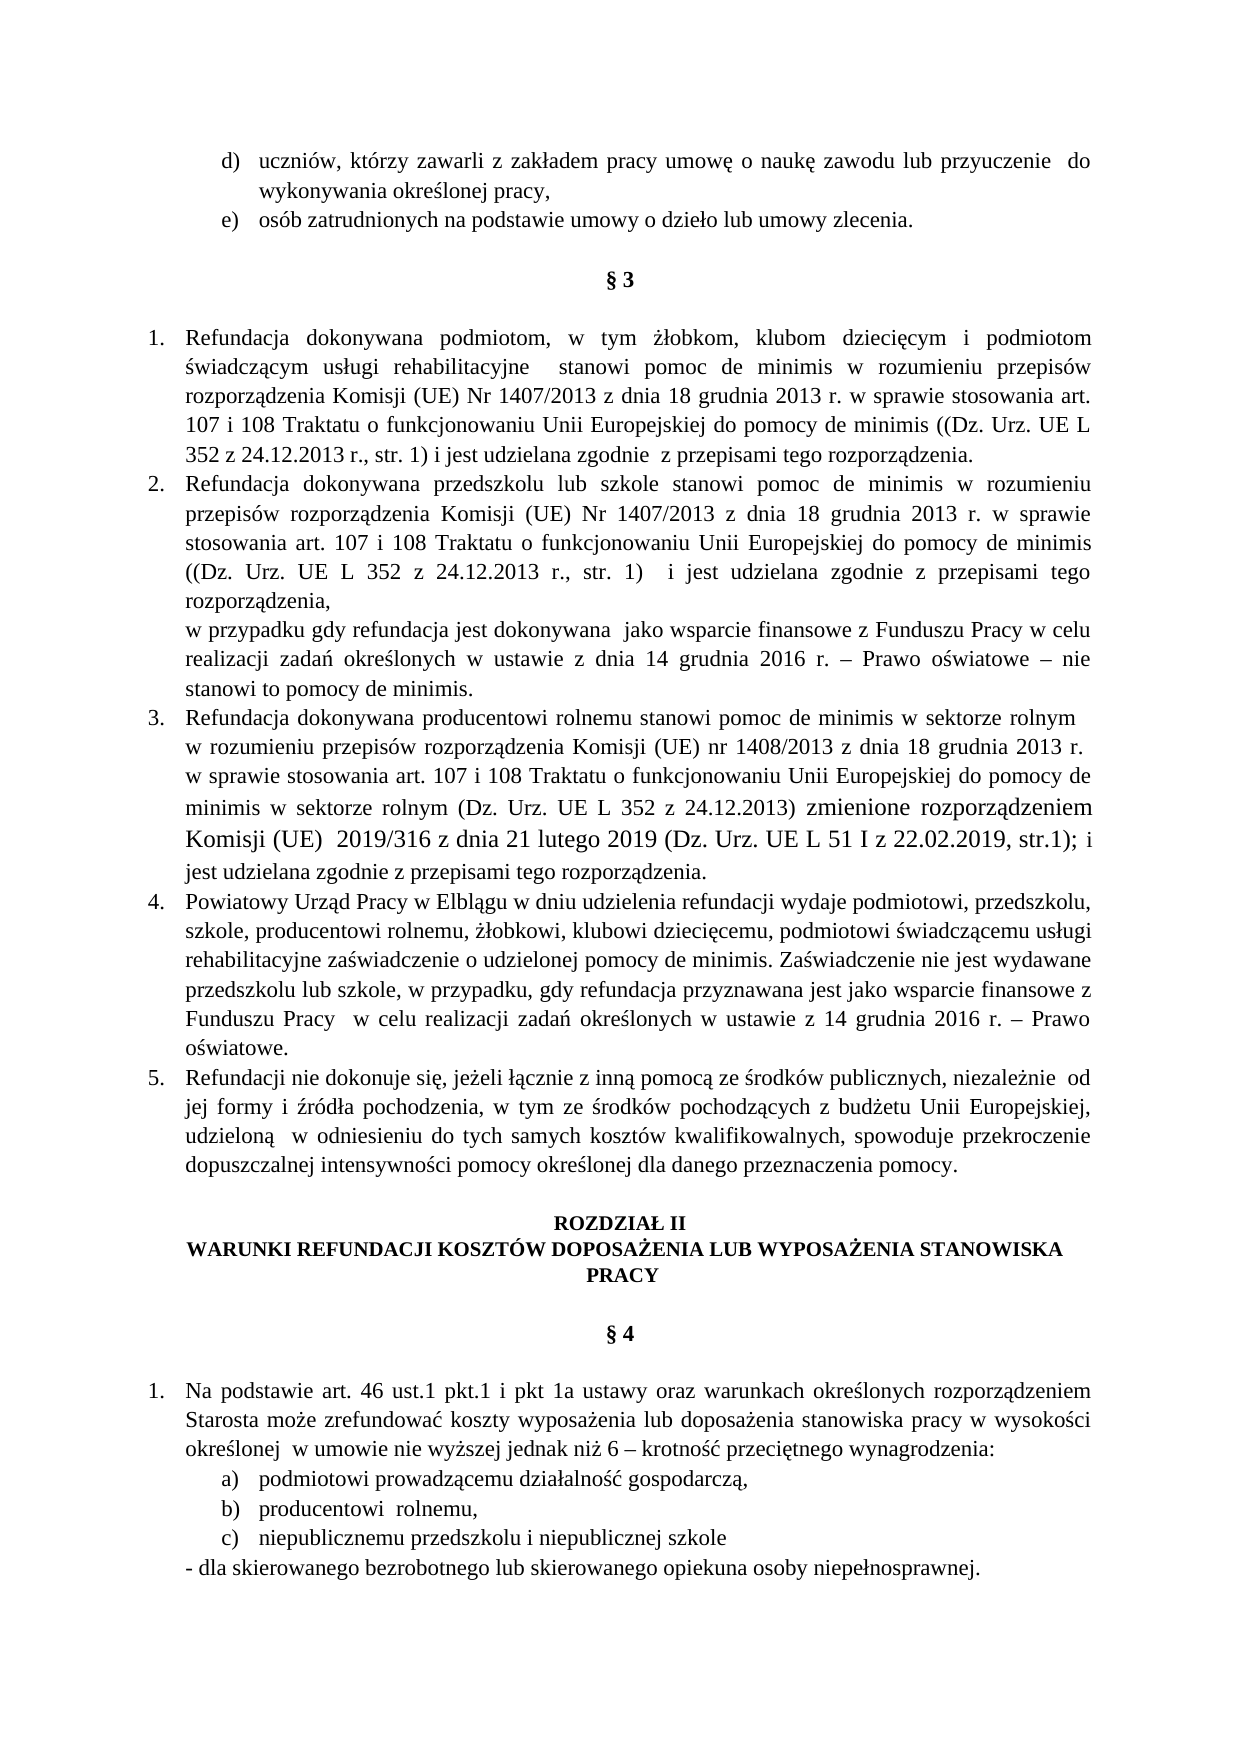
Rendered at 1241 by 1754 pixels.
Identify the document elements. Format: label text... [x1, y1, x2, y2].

list Refundacja dokonywana podmiotom, w tym żłobkom, klubom dziecięcym i podmiotom świadczącym usługi rehabilitacyjne stanowi pomoc de minimis w rozumieniu przepisów rozporządzenia Komisji (UE) Nr 1407/2013 z dnia 18 grudnia 2013 r. w sprawie stosowania art. 107 i 108 Traktatu o funkcjonowaniu Unii Europejskiej do pomocy de minimis ((Dz. Urz. UE L 352 z 24.12.2013 r., str. 1) i jest udzielana zgodnie z przepisami tego rozporządzenia. [148, 324, 1093, 467]
text WARUNKI REFUNDACJI KOSZTÓW DOPOSAŻENIA LUB WYPOSAŻENIA STANOWISKA PRACY [152, 1237, 1093, 1287]
list podmiotowi prowadzącemu działalność gospodarczą, [221, 1465, 1093, 1491]
list osób zatrudnionych na podstawie umowy o dzieło lub umowy zlecenia. [221, 206, 1093, 233]
list uczniów, którzy zawarli z zakładem pracy umowę o naukę zawodu lub przyuczenie do wykonywania określonej pracy, [221, 148, 1093, 203]
list Na podstawie art. 46 ust.1 pkt.1 i pkt 1a ustawy oraz warunkach określonych rozporządzeniem Starosta może zrefundować koszty wyposażenia lub doposażenia stanowiska pracy w wysokości określonej w umowie nie wyższej jednak niż 6 – krotność przeciętnego wynagrodzenia: [148, 1377, 1093, 1462]
list producentowi rolnemu, [221, 1495, 1093, 1521]
list niepublicznemu przedszkolu i niepublicznej szkole [221, 1524, 1093, 1551]
list Refundacji nie dokonuje się, jeżeli łącznie z inną pomocą ze środków publicznych, niezależnie od jej formy i źródła pochodzenia, w tym ze środków pochodzących z budżetu Unii Europejskiej, udzieloną w odniesieniu do tych samych kosztów kwalifikowalnych, spowoduje przekroczenie dopuszczalnej intensywności pomocy określonej dla danego przeznaczenia pomocy. [148, 1064, 1093, 1178]
list Refundacja dokonywana przedszkolu lub szkole stanowi pomoc de minimis w rozumieniu przepisów rozporządzenia Komisji (UE) Nr 1407/2013 z dnia 18 grudnia 2013 r. w sprawie stosowania art. 107 i 108 Traktatu o funkcjonowaniu Unii Europejskiej do pomocy de minimis ((Dz. Urz. UE L 352 z 24.12.2013 r., str. 1) i jest udzielana zgodnie z przepisami tego rozporządzenia, w przypadku gdy refundacja jest dokonywana jako wsparcie finansowe z Funduszu Pracy w celu realizacji zadań określonych w ustawie z dnia 14 grudnia 2016 r. – Prawo oświatowe – nie stanowi to pomocy de minimis. [148, 470, 1093, 701]
list Powiatowy Urząd Pracy w Elblągu w dniu udzielenia refundacji wydaje podmiotowi, przedszkolu, szkole, producentowi rolnemu, żłobkowi, klubowi dziecięcemu, podmiotowi świadczącemu usługi rehabilitacyjne zaświadczenie o udzielonej pomocy de minimis. Zaświadczenie nie jest wydawane przedszkolu lub szkole, w przypadku, gdy refundacja przyznawana jest jako wsparcie finansowe z Funduszu Pracy w celu realizacji zadań określonych w ustawie z 14 grudnia 2016 r. – Prawo oświatowe. [148, 888, 1093, 1060]
list Refundacja dokonywana producentowi rolnemu stanowi pomoc de minimis w sektorze rolnym w rozumieniu przepisów rozporządzenia Komisji (UE) nr 1408/2013 z dnia 18 grudnia 2013 r. w sprawie stosowania art. 107 i 108 Traktatu o funkcjonowaniu Unii Europejskiej do pomocy de minimis w sektorze rolnym (Dz. Urz. UE L 352 z 24.12.2013) zmienione rozporządzeniem Komisji (UE) 2019/316 z dnia 21 lutego 2019 (Dz. Urz. UE L 51 I z 22.02.2019, str.1); i jest udzielana zgodnie z przepisami tego rozporządzenia. [148, 704, 1093, 884]
subtitle § 3 [148, 266, 1092, 292]
text ROZDZIAŁ II [148, 1211, 1092, 1235]
text - dla skierowanego bezrobotnego lub skierowanego opiekuna osoby niepełnosprawnej. [185, 1554, 1093, 1580]
subtitle § 4 [148, 1320, 1092, 1346]
